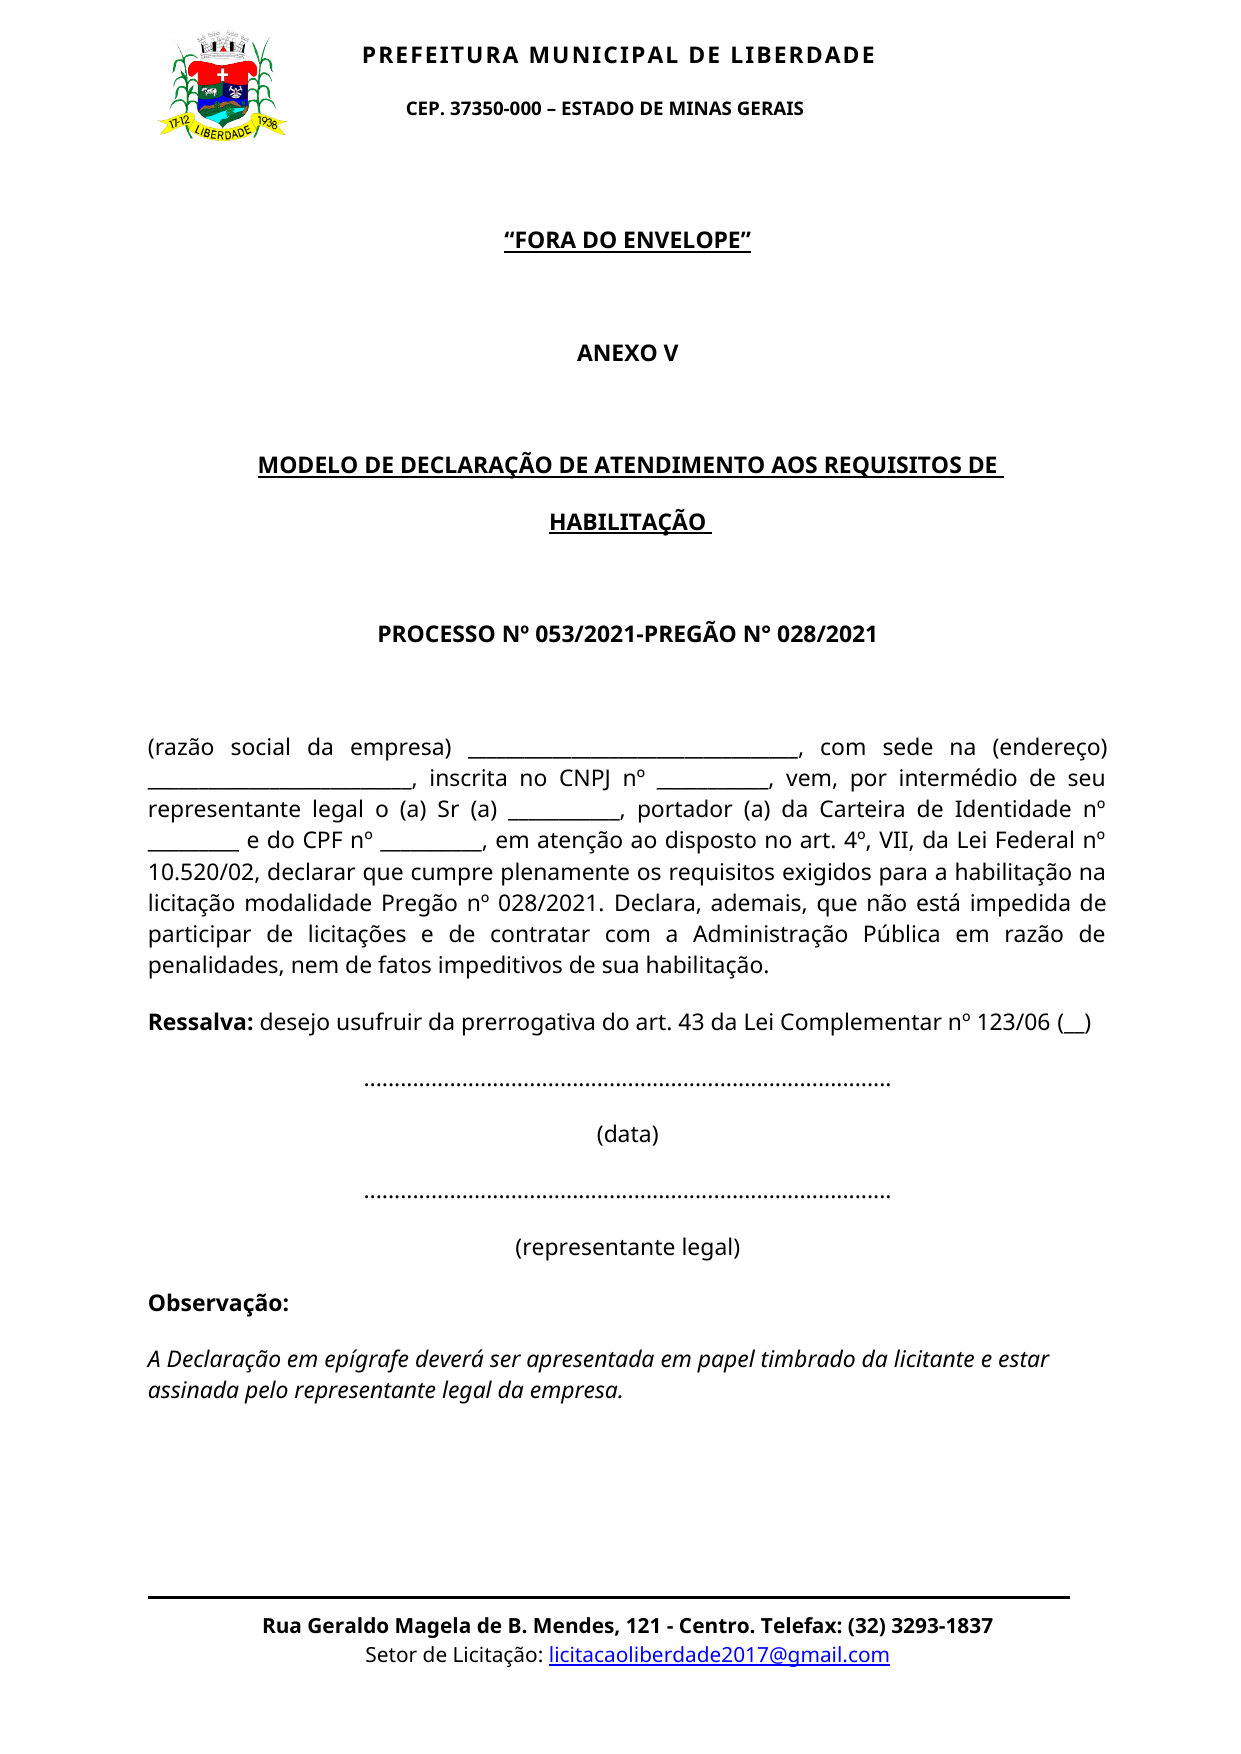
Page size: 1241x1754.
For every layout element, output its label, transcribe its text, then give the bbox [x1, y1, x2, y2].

text ...................................................................................... [148, 1062, 1107, 1093]
text “FORA DO ENVELOPE” [148, 224, 1107, 256]
text (razão social da empresa) ___________________________________, com sede na (endereço) __________________________, inscrita no CNPJ nº ___________, vem, por intermédio de seu representante legal o (a) Sr (a) ___________, portador (a) da Carteira de Identidade nº _________ e do CPF nº __________, em atenção ao disposto no art. 4º, VII, da Lei Federal nº 10.520/02, declarar que cumpre plenamente os requisitos exigidos para a habilitação na licitação modalidade Pregão nº 028/2021. Declara, ademais, que não está impedida de participar de licitações e de contratar com a Administração Pública em razão de penalidades, nem de fatos impeditivos de sua habilitação. [148, 731, 1107, 981]
text Observação: [148, 1287, 1107, 1318]
text ANEXO V [148, 337, 1107, 368]
text ...................................................................................... [148, 1174, 1107, 1206]
text (representante legal) [148, 1231, 1107, 1262]
text (data) [148, 1118, 1107, 1149]
text HABILITAÇÃO [148, 506, 1107, 537]
text A Declaração em epígrafe deverá ser apresentada em papel timbrado da licitante e estar assinada pelo representante legal da empresa. [148, 1343, 1107, 1406]
text PROCESSO Nº 053/2021-PREGÃO N° 028/2021 [148, 618, 1107, 649]
text Ressalva: desejo usufruir da prerrogativa do art. 43 da Lei Complementar nº 123/06 (__) [148, 1006, 1107, 1037]
text MODELO DE DECLARAÇÃO DE ATENDIMENTO AOS REQUISITOS DE [148, 449, 1107, 481]
